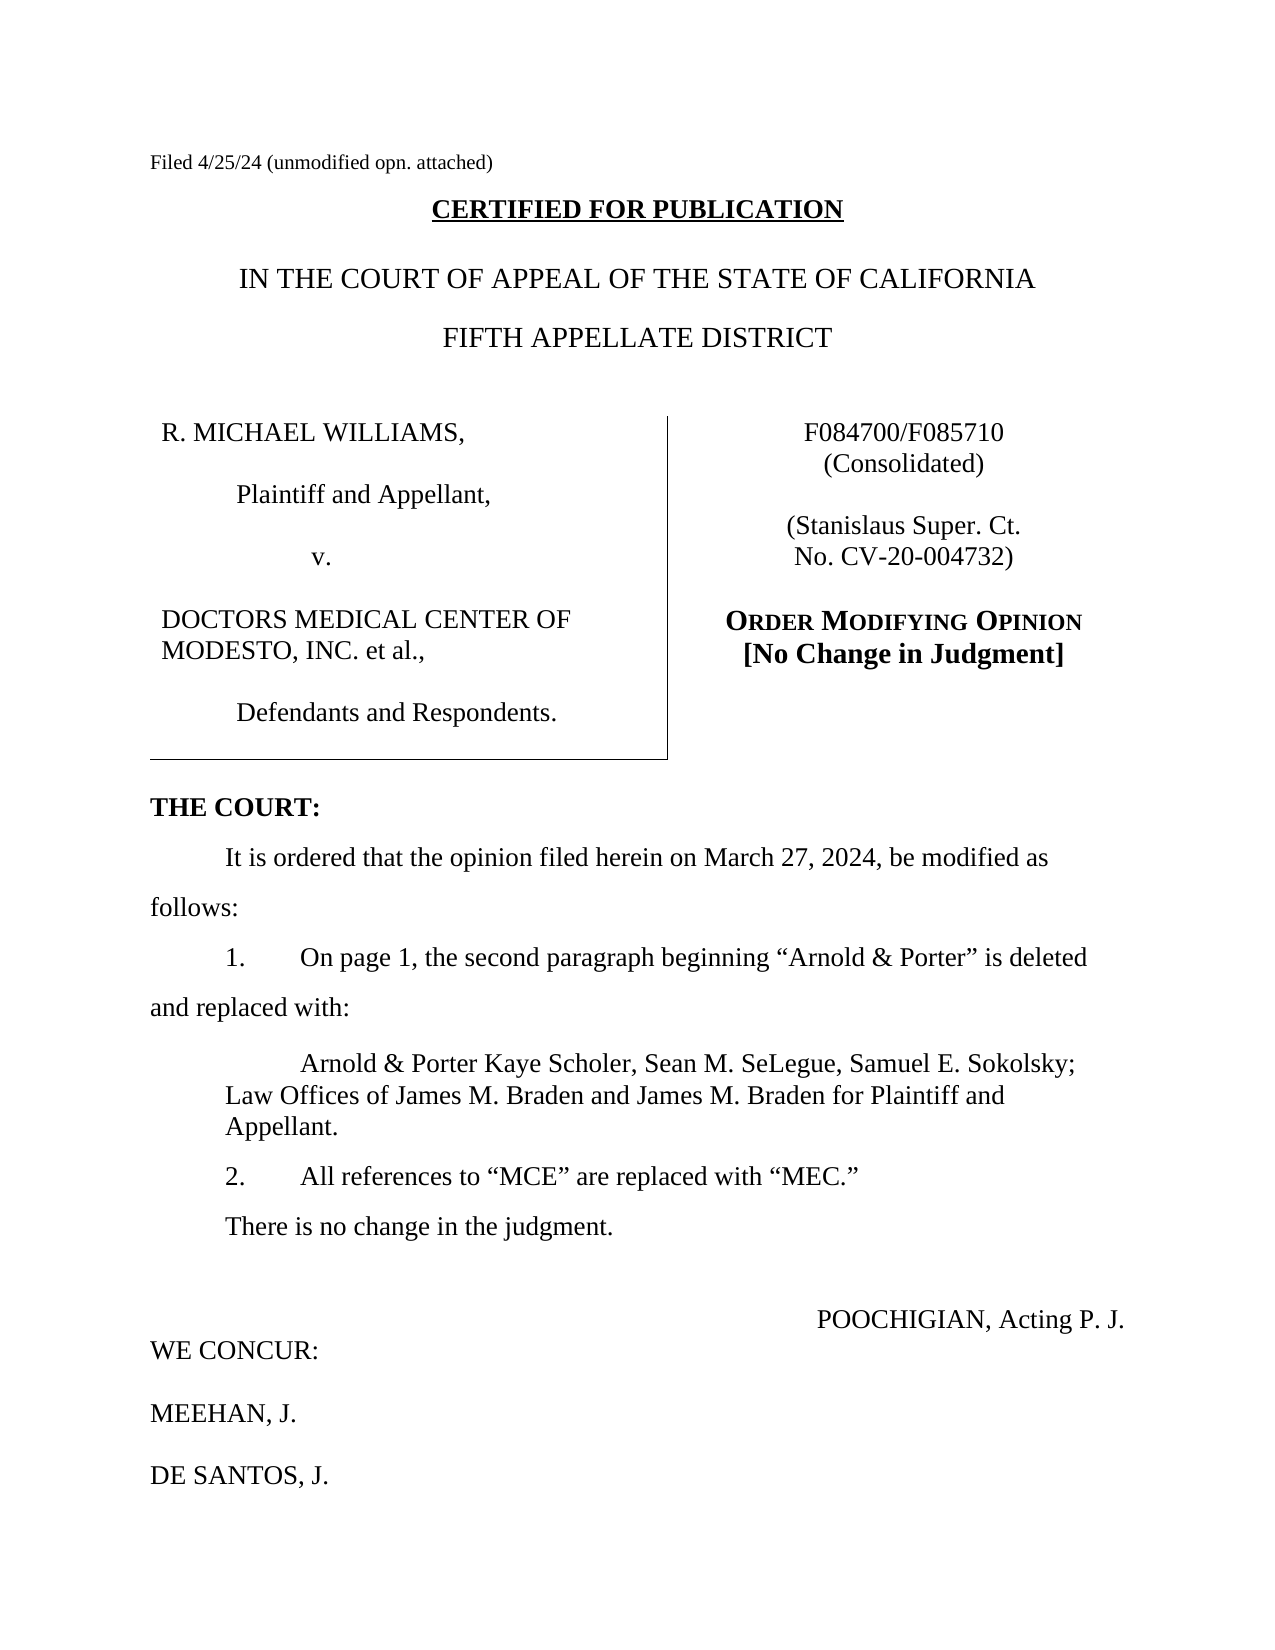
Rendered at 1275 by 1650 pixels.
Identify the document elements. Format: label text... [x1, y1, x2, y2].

text THE COURT: [150, 773, 1125, 823]
text DE SANTOS, J. [150, 1459, 1125, 1490]
text WE CONCUR: [150, 1334, 1125, 1366]
list All references to “MCE” are replaced with “MEC.” [225, 1141, 1125, 1191]
text Filed 4/25/24 (unmodified opn. attached) [150, 150, 1125, 174]
text IN THE COURT OF APPEAL OF THE STATE OF CALIFORNIA [150, 262, 1125, 295]
text There is no change in the judgment. [150, 1191, 1125, 1241]
text POOCHIGIAN, Acting P. J. [150, 1303, 1125, 1334]
text It is ordered that the opinion filed herein on March 27, 2024, be modified as follows: [150, 823, 1125, 923]
table_header R. MICHAEL WILLIAMS, Plaintiff and Appellant, v. DOCTORS MEDICAL CENTER OF MODESTO, INC. et al., Defendants and Respondents. [150, 416, 667, 758]
table_header F084700/F085710 (Consolidated) (Stanislaus Super. Ct. No. CV-20-004732) Order Modifying Opinion [No Change in Judgment] [668, 416, 1140, 758]
text MEEHAN, J. [150, 1397, 1125, 1428]
text FIFTH APPELLATE DISTRICT [150, 320, 1125, 354]
text Arnold & Porter Kaye Scholer, Sean M. SeLegue, Samuel E. Sokolsky; Law Offices of James M. Braden and James M. Braden for Plaintiff and Appellant. [225, 1048, 1125, 1141]
list On page 1, the second paragraph beginning “Arnold & Porter” is deleted and replaced with: [150, 923, 1125, 1023]
text CERTIFIED FOR PUBLICATION [150, 174, 1125, 224]
